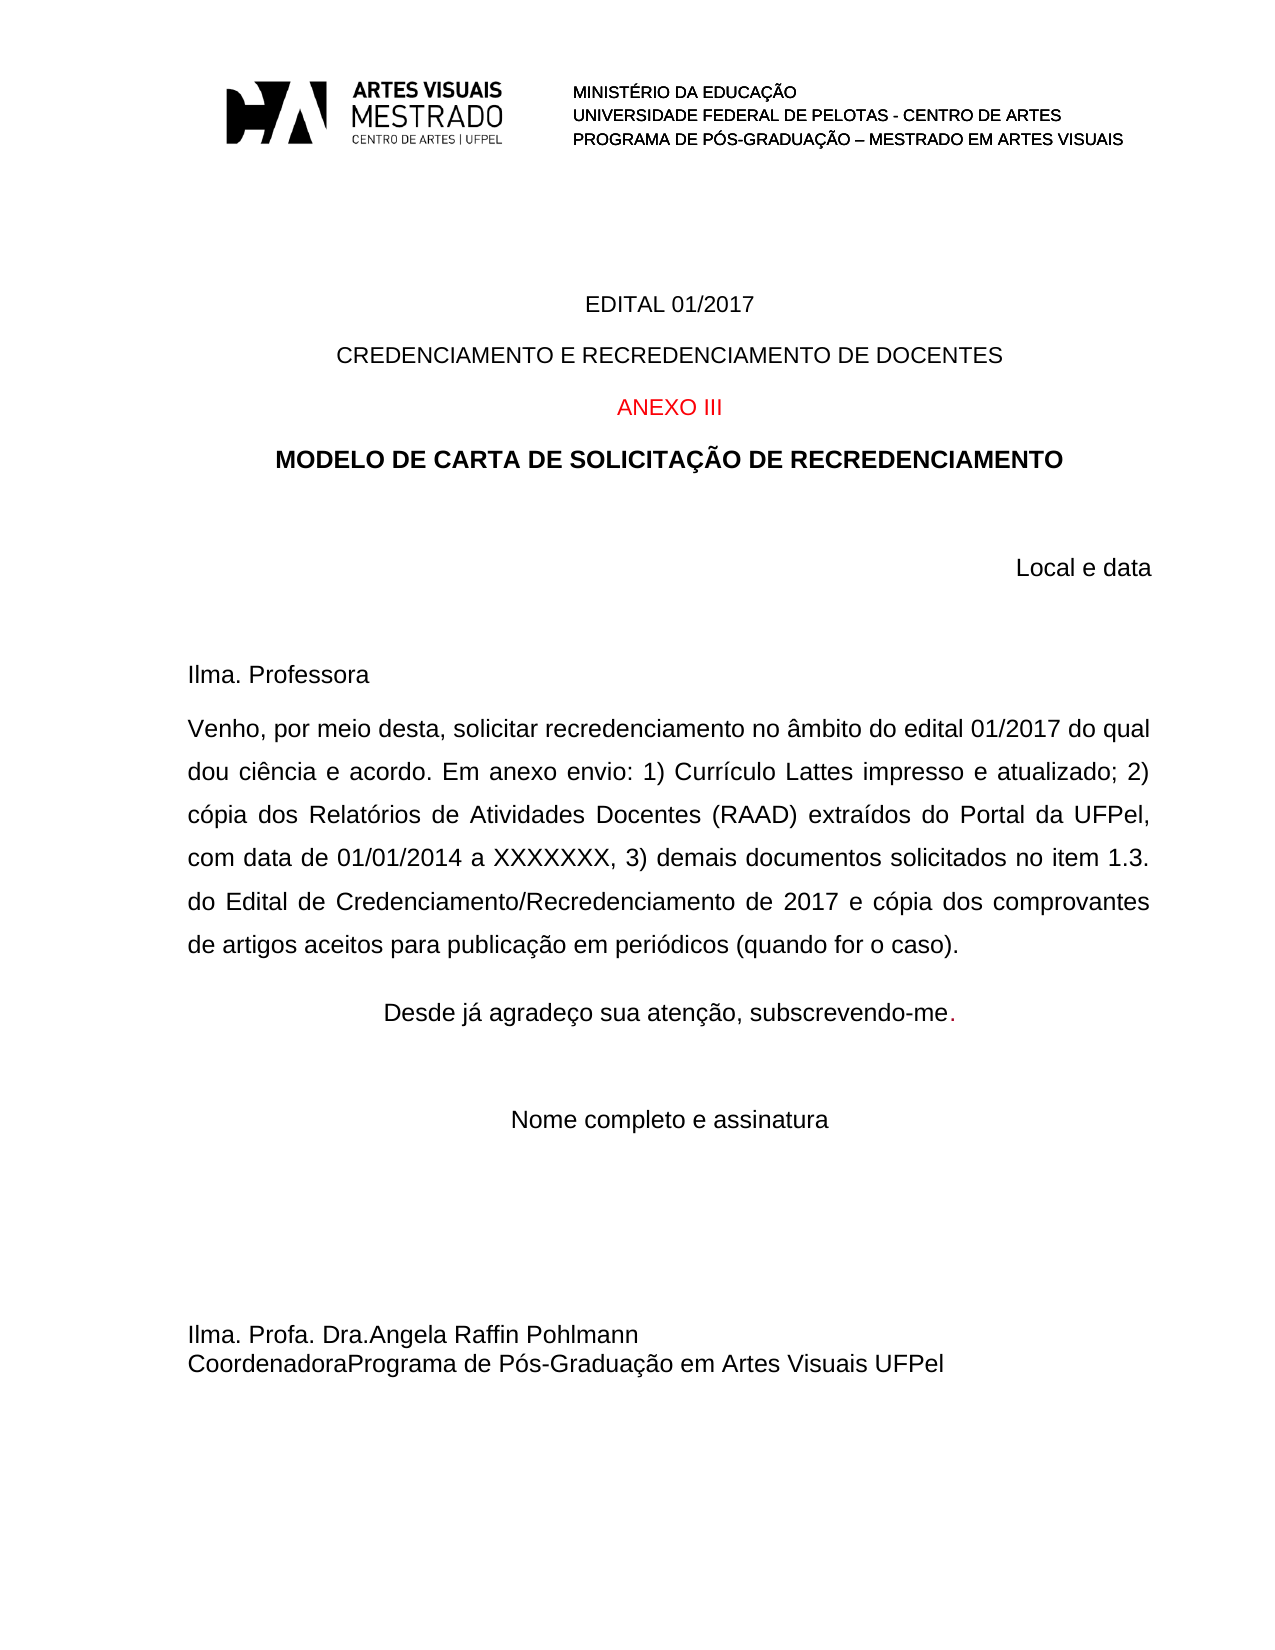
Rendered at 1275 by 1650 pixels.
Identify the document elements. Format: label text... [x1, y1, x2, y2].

table_header Ministério da Educação Universidade Federal de Pelotas - CENTRO DE ARTES programa de PÓS-GRADUAÇÃO – mestrado em artes visuais [562, 60, 1156, 182]
text Coordenadora Programa de Pós-Graduação em Artes Visuais UFPel [187, 1349, 1152, 1378]
text Ilma. Profa. Dra. Angela Raffin Pohlmann [187, 1320, 1152, 1349]
text ANEXO III [187, 394, 1152, 420]
text Desde já agradeço sua atenção, subscrevendo-me. [187, 998, 1152, 1026]
picture [219, 69, 509, 154]
text MODELO DE CARTA DE SOLICITAÇÃO DE RECREDENCIAMENTO [187, 445, 1152, 474]
text Nome completo e assinatura [187, 1105, 1152, 1134]
text Venho, por meio desta, solicitar recredenciamento no âmbito do edital 01/2017 do qual dou ciência e acordo. Em anexo envio: 1) Currículo Lattes impresso e atualizado; 2) cópia dos Relatórios de Atividades Docentes (RAAD) extraídos do Portal da UFPel, com data de 01/01/2014 a XXXXXXX, 3) demais documentos solicitados no item 1.3. do Edital de Credenciamento/Recredenciamento de 2017 e cópia dos comprovantes de artigos aceitos para publicação em periódicos (quando for o caso). [187, 714, 1152, 958]
text EDITAL 01/2017 [187, 291, 1152, 317]
table_header [181, 60, 562, 182]
text CREDENCIAMENTO E RECREDENCIAMENTO DE DOCENTES [187, 342, 1152, 369]
text Ilma. Professora [187, 660, 1152, 689]
text Local e data [187, 553, 1152, 581]
